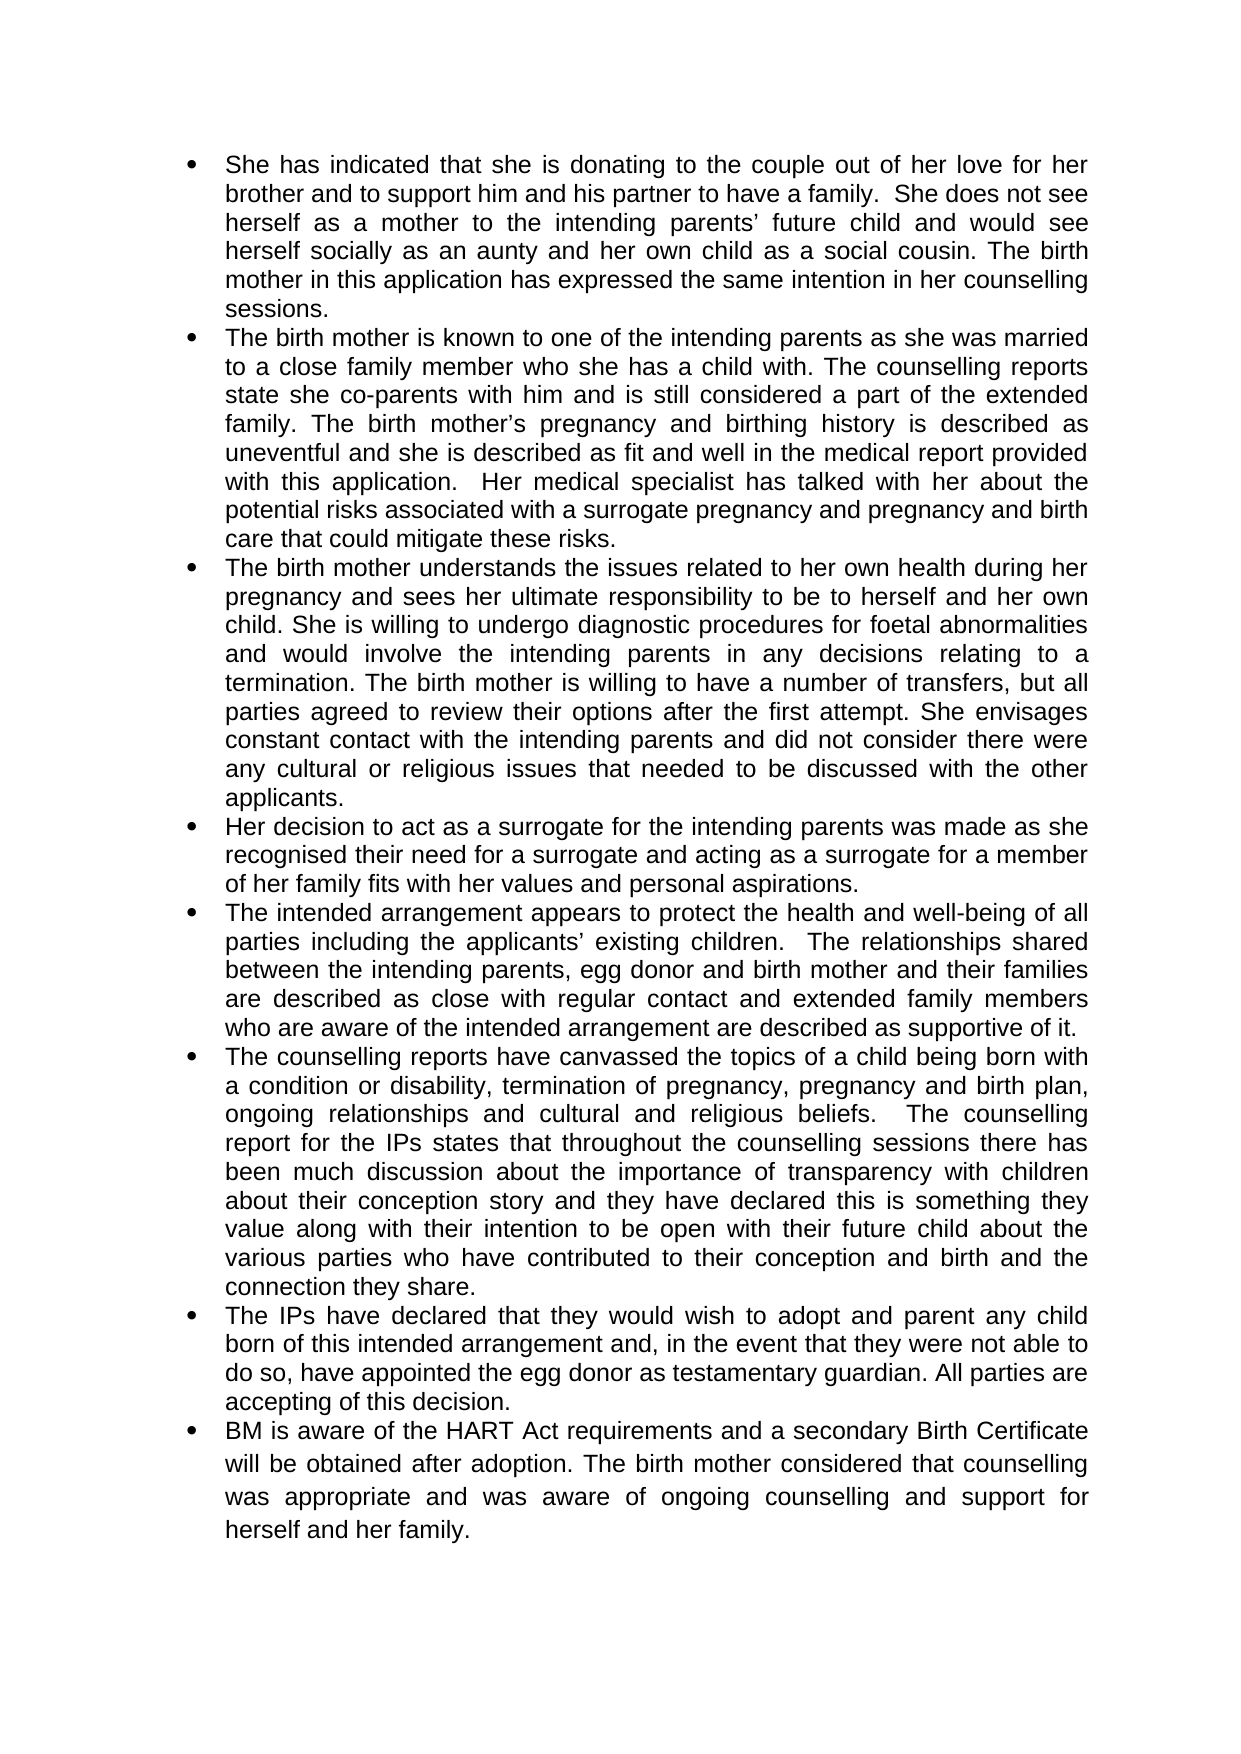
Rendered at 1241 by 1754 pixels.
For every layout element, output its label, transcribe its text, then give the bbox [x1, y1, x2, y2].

list The birth mother is known to one of the intending parents as she was married to a close family member who she has a child with. The counselling reports state she co-parents with him and is still considered a part of the extended family. The birth mother’s pregnancy and birthing history is described as uneventful and she is described as fit and well in the medical report provided with this application. Her medical specialist has talked with her about the potential risks associated with a surrogate pregnancy and pregnancy and birth care that could mitigate these risks. [187, 323, 1090, 553]
list The birth mother understands the issues related to her own health during her pregnancy and sees her ultimate responsibility to be to herself and her own child. She is willing to undergo diagnostic procedures for foetal abnormalities and would involve the intending parents in any decisions relating to a termination. The birth mother is willing to have a number of transfers, but all parties agreed to review their options after the first attempt. She envisages constant contact with the intending parents and did not consider there were any cultural or religious issues that needed to be discussed with the other applicants. [187, 553, 1090, 812]
list The intended arrangement appears to protect the health and well-being of all parties including the applicants’ existing children. The relationships shared between the intending parents, egg donor and birth mother and their families are described as close with regular contact and extended family members who are aware of the intended arrangement are described as supportive of it. [187, 898, 1090, 1042]
list Her decision to act as a surrogate for the intending parents was made as she recognised their need for a surrogate and acting as a surrogate for a member of her family fits with her values and personal aspirations. [187, 812, 1090, 898]
list She has indicated that she is donating to the couple out of her love for her brother and to support him and his partner to have a family. She does not see herself as a mother to the intending parents’ future child and would see herself socially as an aunty and her own child as a social cousin. The birth mother in this application has expressed the same intention in her counselling sessions. [187, 150, 1090, 323]
list BM is aware of the HART Act requirements and a secondary Birth Certificate will be obtained after adoption. The birth mother considered that counselling was appropriate and was aware of ongoing counselling and support for herself and her family. [187, 1416, 1090, 1544]
list The counselling reports have canvassed the topics of a child being born with a condition or disability, termination of pregnancy, pregnancy and birth plan, ongoing relationships and cultural and religious beliefs. The counselling report for the IPs states that throughout the counselling sessions there has been much discussion about the importance of transparency with children about their conception story and they have declared this is something they value along with their intention to be open with their future child about the various parties who have contributed to their conception and birth and the connection they share. [187, 1042, 1090, 1301]
list The IPs have declared that they would wish to adopt and parent any child born of this intended arrangement and, in the event that they were not able to do so, have appointed the egg donor as testamentary guardian. All parties are accepting of this decision. [187, 1301, 1090, 1416]
